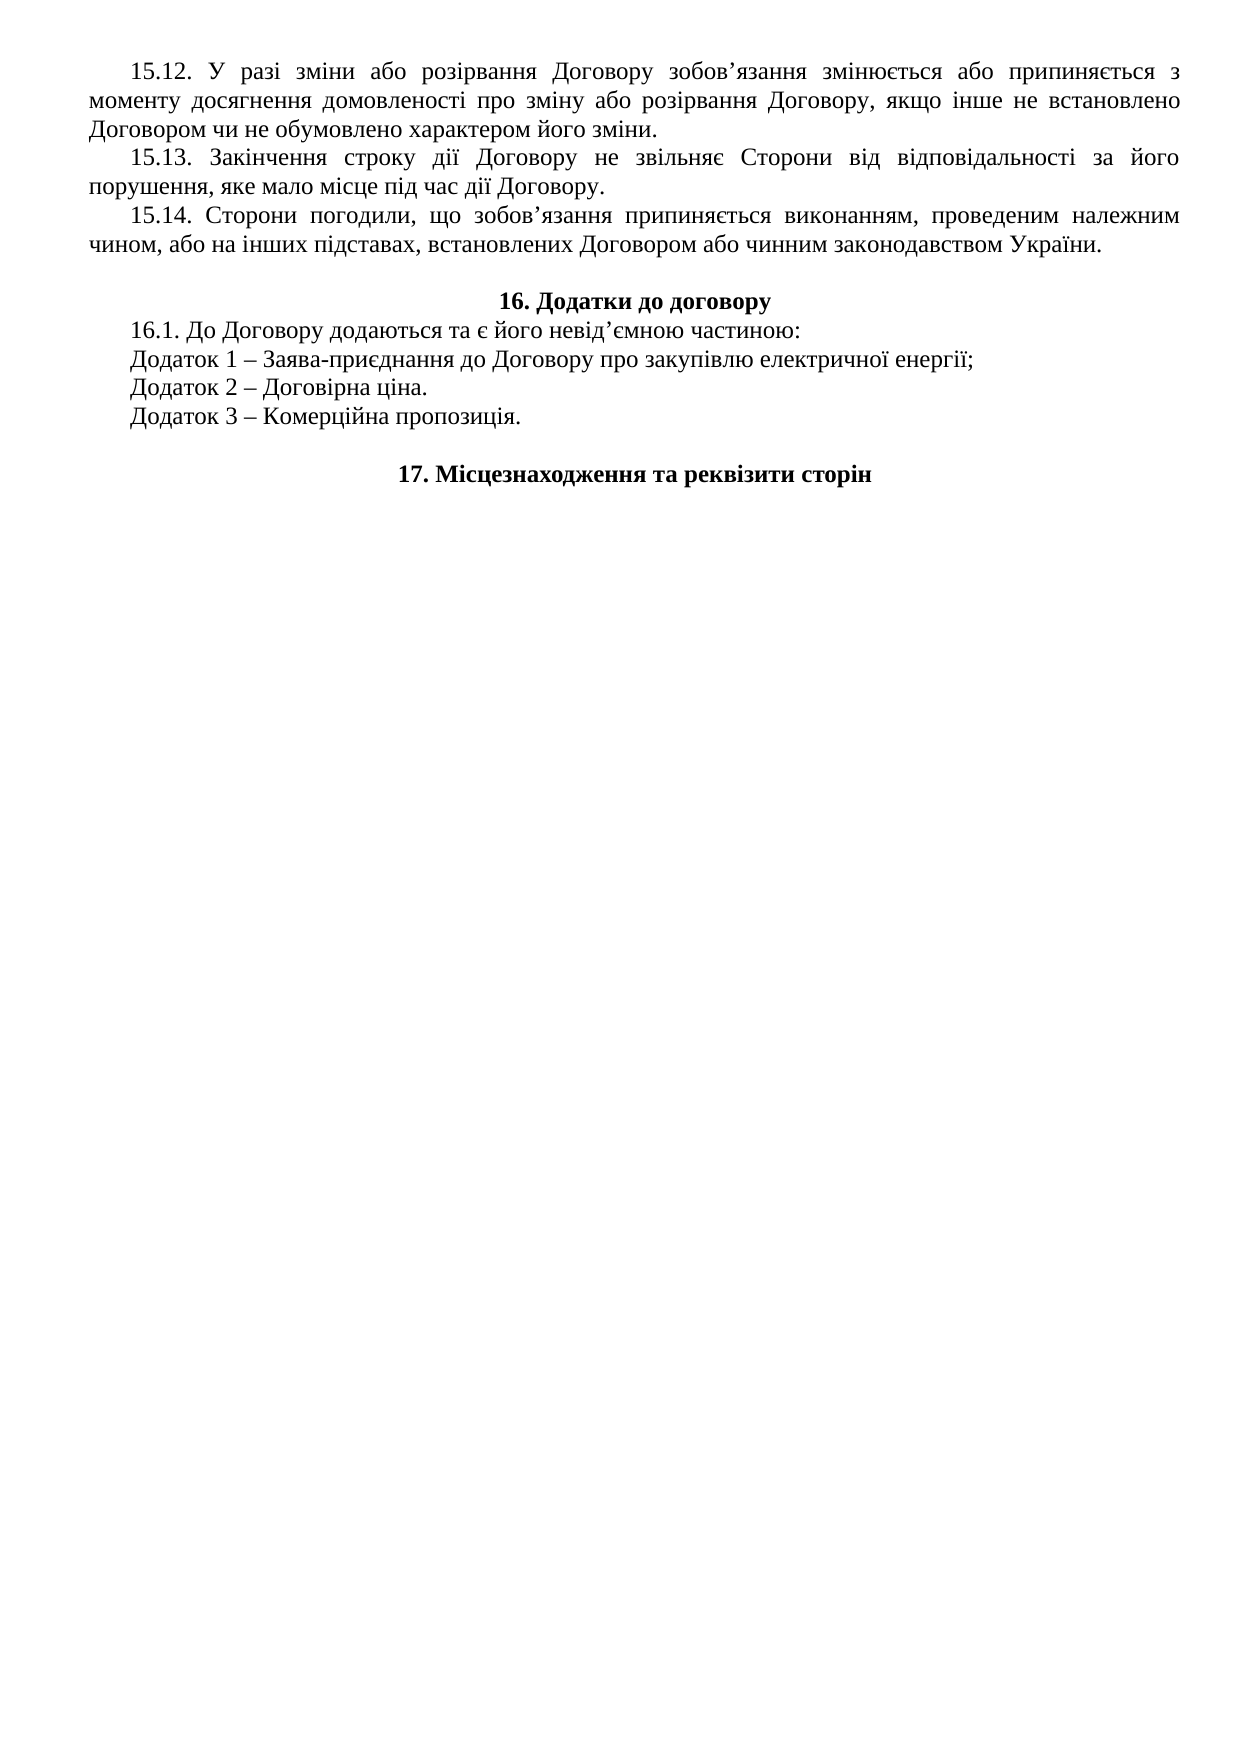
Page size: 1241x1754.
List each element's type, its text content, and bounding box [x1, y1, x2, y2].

text Додаток 2 – Договірна ціна. [89, 372, 1181, 401]
text 15.12. У разі зміни або розірвання Договору зобов’язання змінюється або припиняється з моменту досягнення домовленості про зміну або розірвання Договору, якщо інше не встановлено Договором чи не обумовлено характером його зміни. [89, 56, 1181, 142]
text 15.14. Сторони погодили, що зобов’язання припиняється виконанням, проведеним належним чином, або на інших підставах, встановлених Договором або чинним законодавством України. [89, 200, 1181, 257]
text 17. Місцезнаходження та реквізити сторін [89, 459, 1181, 487]
text 16. Додатки до договору [89, 286, 1181, 315]
text 16.1. До Договору додаються та є його невід’ємною частиною: [89, 315, 1181, 344]
text Додаток 3 – Комерційна пропозиція. [89, 401, 1181, 430]
text Додаток 1 – Заява-приєднання до Договору про закупівлю електричної енергії; [89, 344, 1181, 372]
text 15.13. Закінчення строку дії Договору не звільняє Сторони від відповідальності за його порушення, яке мало місце під час дії Договору. [89, 142, 1181, 200]
